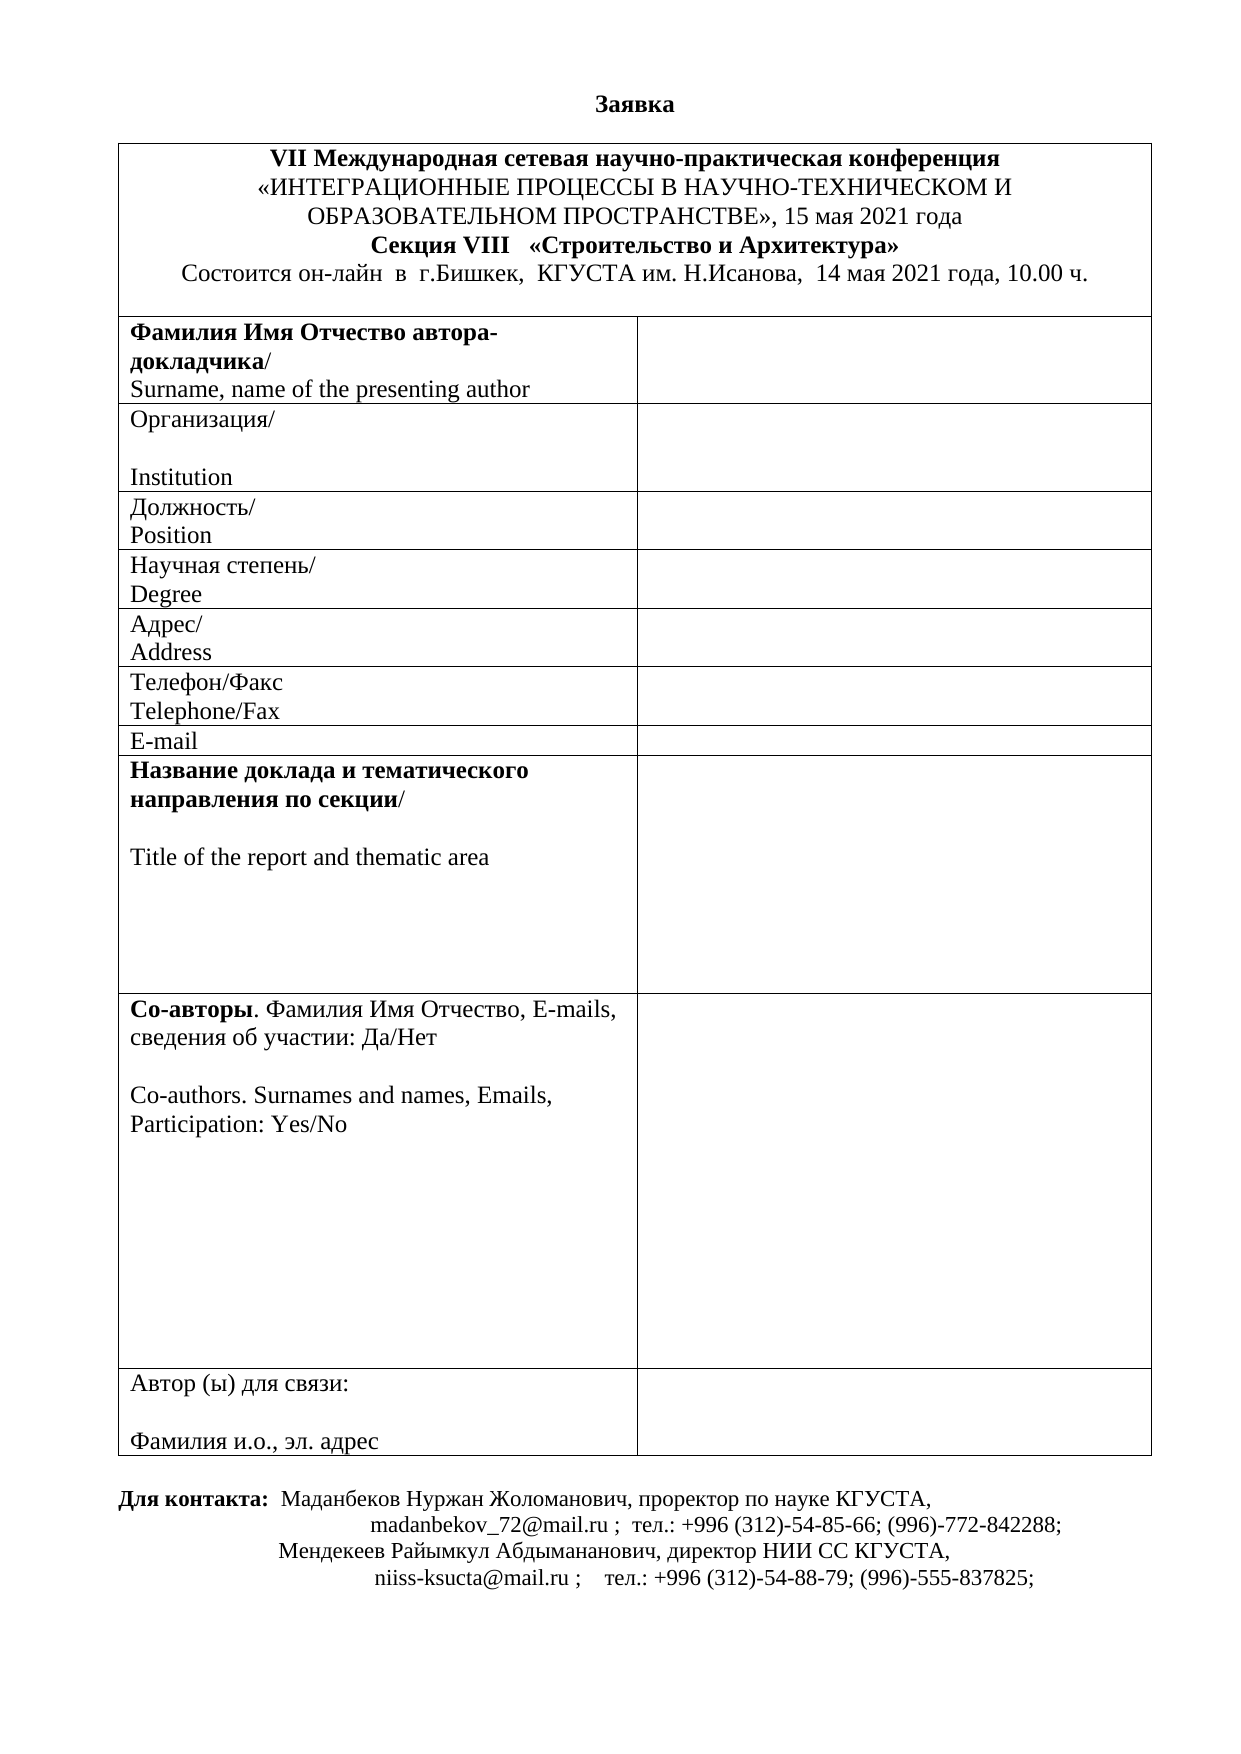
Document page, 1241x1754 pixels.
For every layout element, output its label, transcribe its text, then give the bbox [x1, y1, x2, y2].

table_cell E-mail [119, 726, 637, 754]
table_cell Организация/ Institution [119, 404, 637, 491]
text Мендекеев Райымкул Абдымананович, директор НИИ СС КГУСТА, [118, 1537, 1140, 1564]
table_cell [638, 609, 1151, 666]
table_cell [638, 726, 1151, 754]
text niiss-ksucta@mail.ru ; тел.: +996 (312)-54-88-79; (996)-555-837825; [118, 1564, 1140, 1590]
table_header VII Международная сетевая научно-практическая конференция «ИНТЕГРАЦИОННЫЕ ПРОЦЕССЫ В НАУЧНО-ТЕХНИЧЕСКОМ И ОБРАЗОВАТЕЛЬНОМ ПРОСТРАНСТВЕ», 15 мая 2021 года Секция VIII «Строительство и Архитектура» Состоится он-лайн в г.Бишкек, КГУСТА им. Н.Исанова, 14 мая 2021 года, 10.00 ч. [119, 144, 1151, 316]
table_cell Научная степень/ Degree [119, 550, 637, 608]
table_cell [638, 550, 1151, 608]
table_cell [638, 667, 1151, 725]
table_cell [638, 317, 1151, 403]
table_cell Адрес/ Address [119, 609, 637, 666]
table_cell Телефон/Факс Telephone/Fax [119, 667, 637, 725]
table_cell [638, 492, 1151, 549]
table_cell Автор (ы) для связи: Фамилия и.о., эл. адрес [119, 1369, 637, 1455]
text madanbekov_72@mail.ru ; тел.: +996 (312)-54-85-66; (996)-772-842288; [118, 1511, 1140, 1537]
text Для контакта: Маданбеков Нуржан Жоломанович, проректор по науке КГУСТА, [118, 1484, 1140, 1511]
table_cell [638, 756, 1151, 993]
table_cell [638, 404, 1151, 491]
table_cell Фамилия Имя Отчество автора-докладчика/ Surname, name of the presenting author [119, 317, 637, 403]
table_cell [638, 1369, 1151, 1455]
text Заявка [118, 89, 1152, 117]
table_cell Название доклада и тематического направления по секции/ Title of the report and thematic area [119, 756, 637, 993]
table_cell Со-авторы. Фамилия Имя Отчество, E-mails, сведения об участии: Да/Нет Co-authors. Surnames and names, Emails, Participation: Yes/No [119, 994, 637, 1367]
table_cell [638, 994, 1151, 1367]
table_cell Должность/ Position [119, 492, 637, 549]
